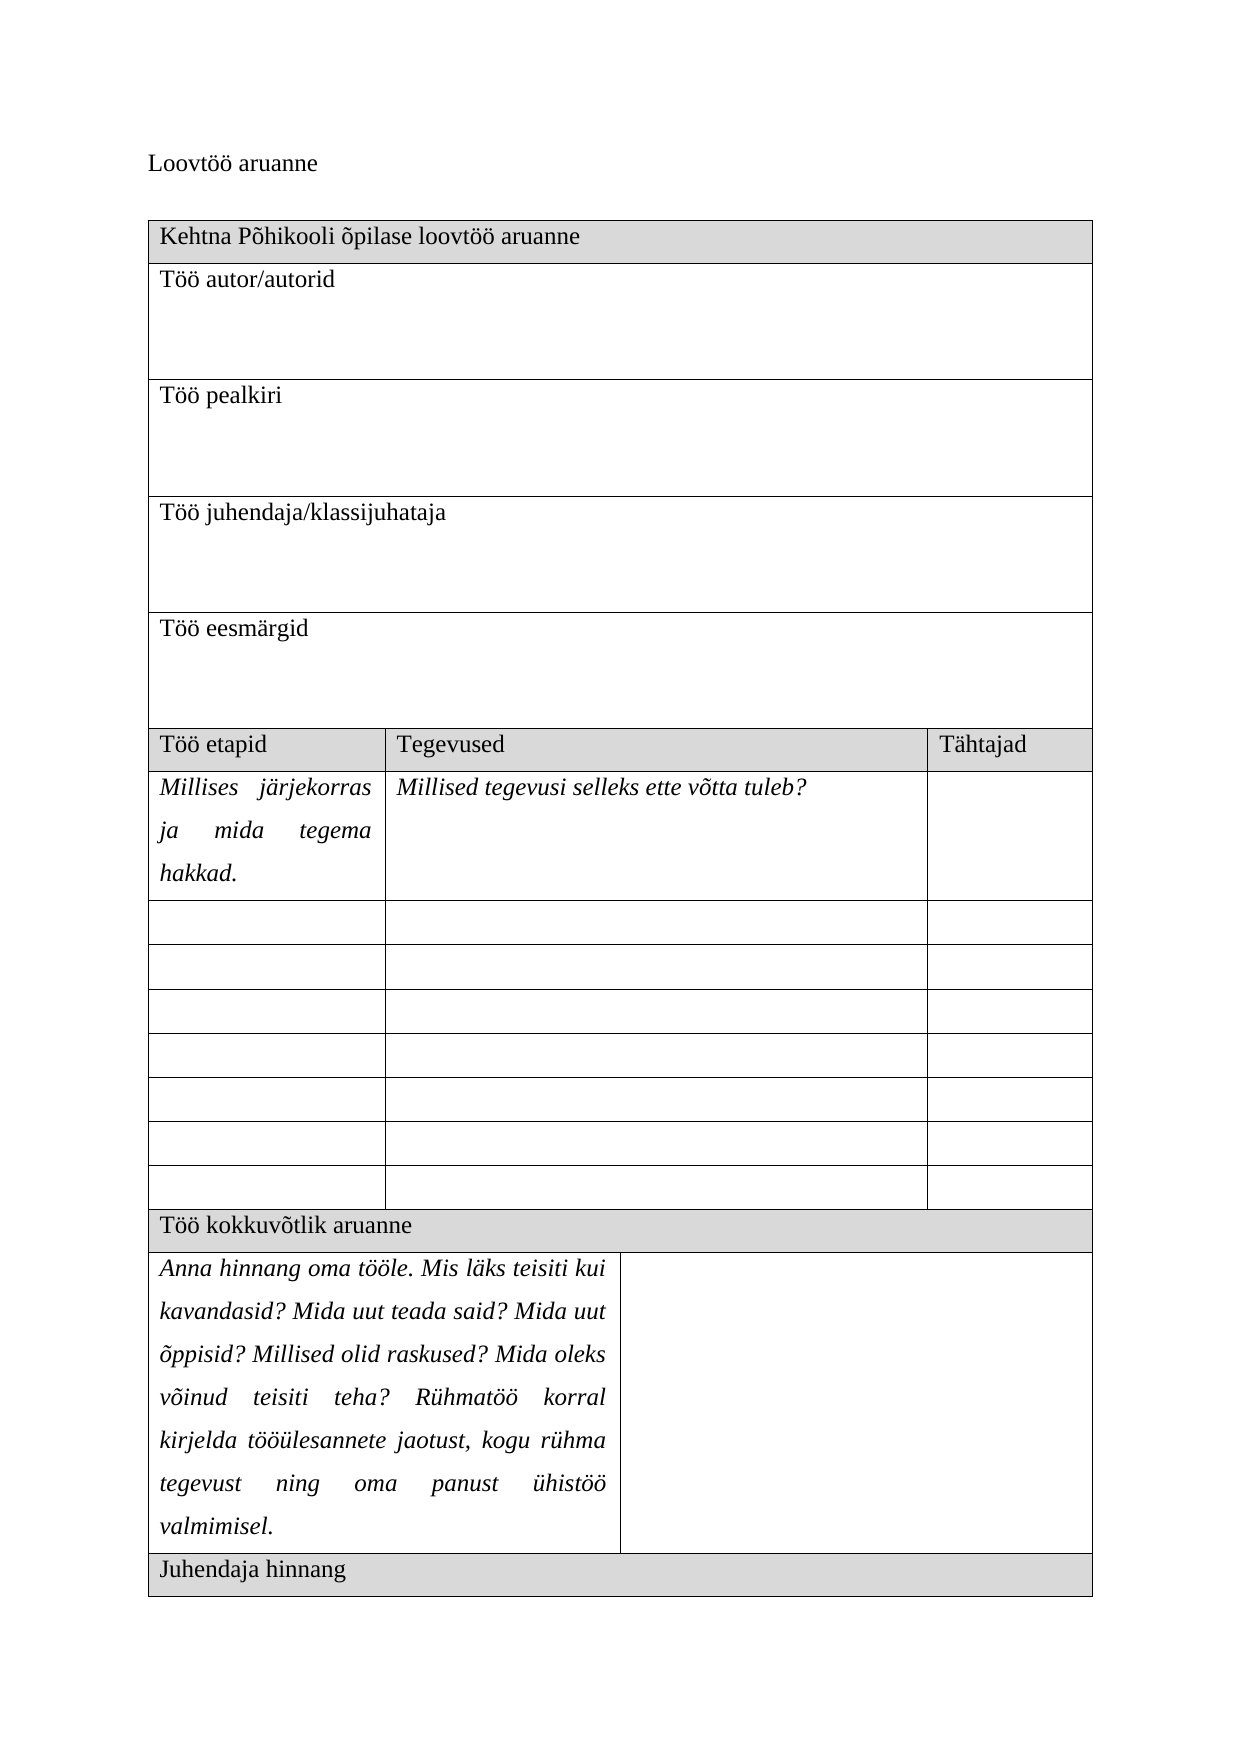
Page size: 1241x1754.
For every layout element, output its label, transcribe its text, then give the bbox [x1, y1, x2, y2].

table_cell [149, 1166, 385, 1209]
table_cell [386, 901, 927, 944]
table_cell [928, 990, 1092, 1032]
table_cell [386, 990, 927, 1032]
table_cell [928, 772, 1092, 900]
table_cell [149, 1122, 385, 1165]
table_cell Tegevused [386, 729, 927, 771]
table_cell [149, 901, 385, 944]
table_cell Juhendaja hinnang [149, 1554, 1092, 1596]
table_cell Töö autor/autorid [149, 264, 1092, 379]
table_cell [928, 1034, 1092, 1077]
table_cell [928, 1166, 1092, 1209]
table_cell [149, 990, 385, 1032]
table_cell [386, 1078, 927, 1121]
table_cell [386, 945, 927, 988]
table_cell Töö juhendaja/klassijuhataja [149, 497, 1092, 612]
table_cell [386, 1166, 927, 1209]
text Loovtöö aruanne [148, 148, 1093, 176]
table_cell [386, 1122, 927, 1165]
table_cell Anna hinnang oma tööle. Mis läks teisiti kui kavandasid? Mida uut teada said? Mida uut õppisid? Millised olid raskused? Mida oleks võinud teisiti teha? Rühmatöö korral kirjelda tööülesannete jaotust, kogu rühma tegevust ning oma panust ühistöö valmimisel. [149, 1253, 620, 1553]
table_cell [386, 1034, 927, 1077]
table_cell Töö pealkiri [149, 380, 1092, 496]
table_cell [149, 1034, 385, 1077]
table_header Kehtna Põhikooli õpilase loovtöö aruanne [149, 221, 1092, 263]
table_cell Töö etapid [149, 729, 385, 771]
table_cell Töö eesmärgid [149, 613, 1092, 728]
table_cell Millised tegevusi selleks ette võtta tuleb? [386, 772, 927, 900]
table_cell [621, 1253, 1092, 1553]
table_cell Töö kokkuvõtlik aruanne [149, 1210, 1092, 1252]
table_cell [928, 945, 1092, 988]
table_cell [928, 1122, 1092, 1165]
table_cell [928, 1078, 1092, 1121]
table_cell [149, 945, 385, 988]
table_cell [928, 901, 1092, 944]
table_cell Millises järjekorras ja mida tegema hakkad. [149, 772, 385, 900]
table_cell [149, 1078, 385, 1121]
table_cell Tähtajad [928, 729, 1092, 771]
